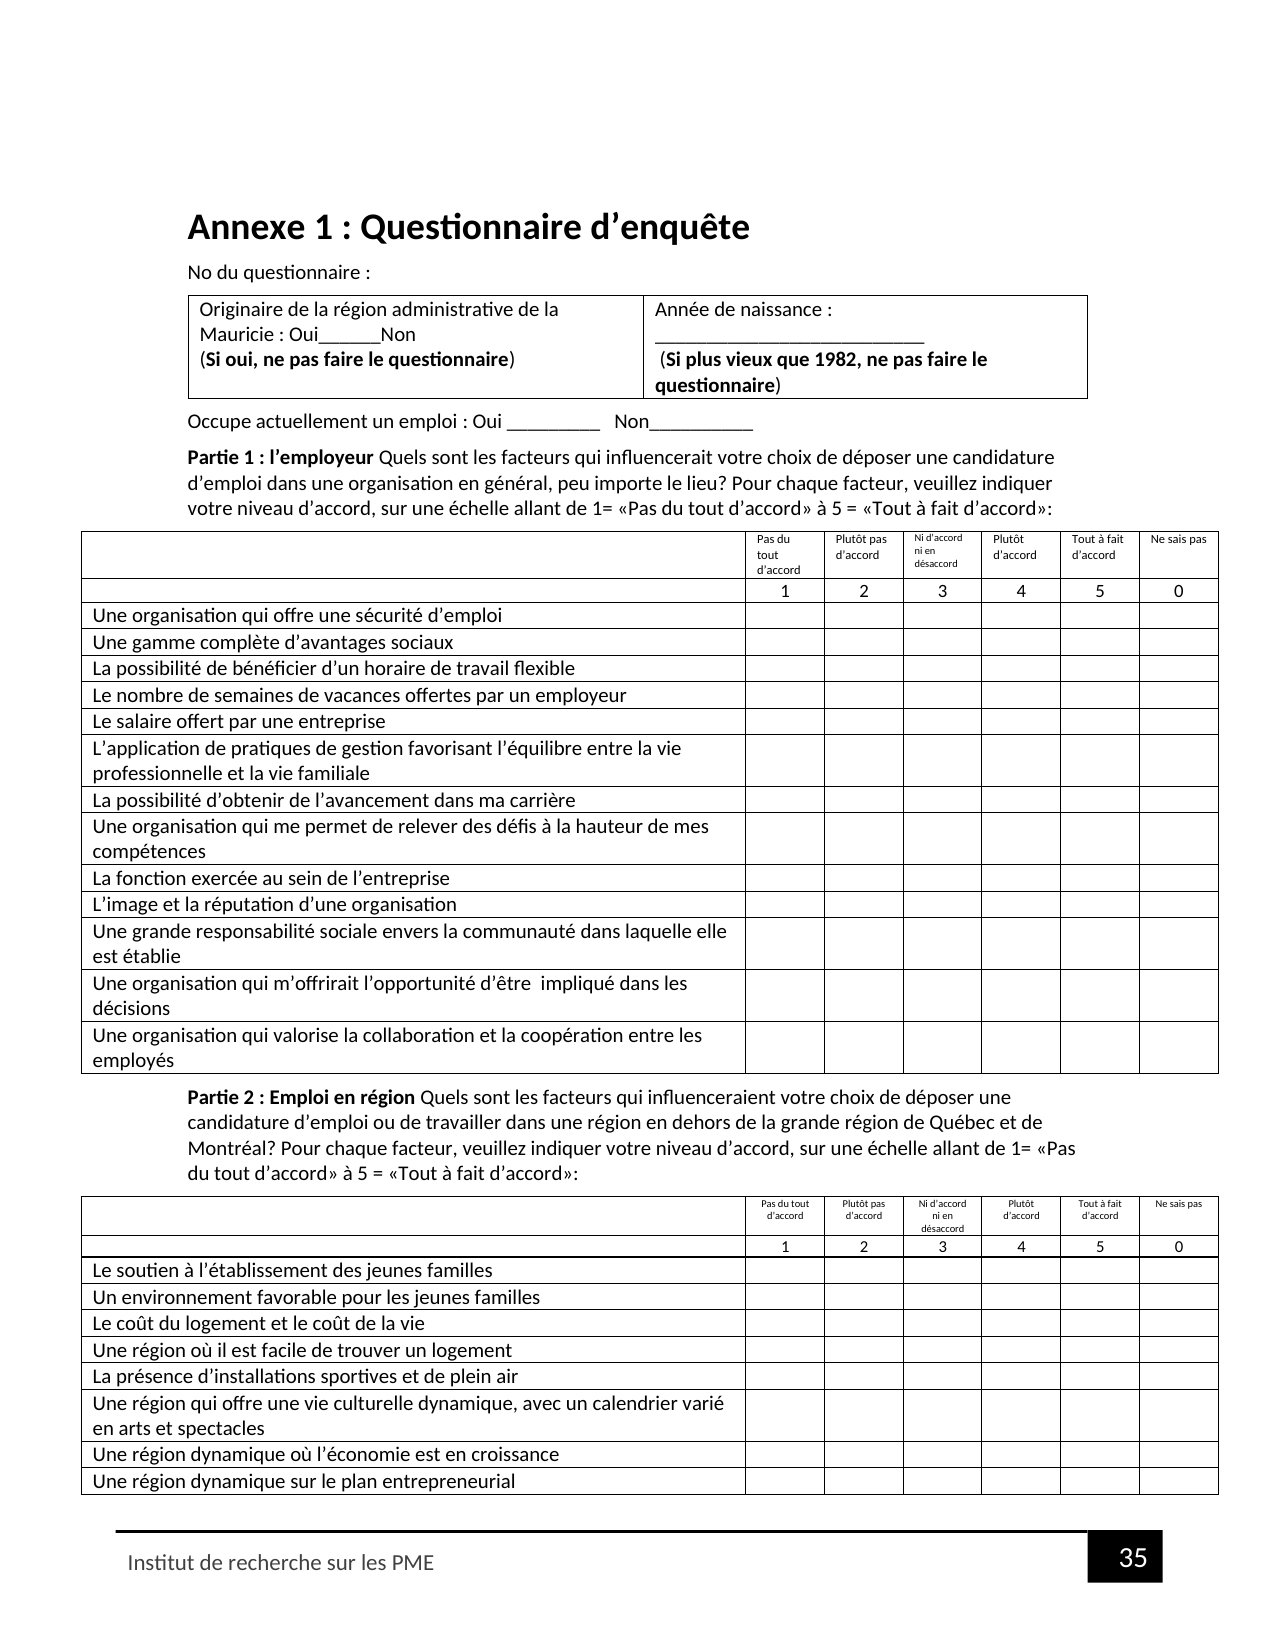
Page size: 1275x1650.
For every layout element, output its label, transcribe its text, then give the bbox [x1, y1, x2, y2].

table_cell [904, 1363, 981, 1389]
table_cell [904, 682, 981, 707]
table_cell [904, 918, 981, 969]
table_header Année de naissance : __________________________ (Si plus vieux que 1982, ne pas faire le questionnaire) [644, 296, 1087, 397]
table_cell [825, 656, 903, 681]
table_cell [746, 1468, 824, 1493]
table_cell Le nombre de semaines de vacances offertes par un employeur [82, 682, 745, 707]
table_cell [1140, 892, 1218, 917]
table_cell [746, 603, 824, 628]
table_cell [825, 892, 903, 917]
table_cell Le coût du logement et le coût de la vie [82, 1310, 745, 1336]
table_cell [746, 1442, 824, 1467]
table_cell Une région qui offre une vie culturelle dynamique, avec un calendrier varié en arts et spectacles [82, 1390, 745, 1441]
table_cell 5 [1061, 579, 1139, 602]
table_cell [746, 1284, 824, 1309]
table_cell [904, 787, 981, 812]
table_cell [982, 918, 1060, 969]
table_cell [825, 1284, 903, 1309]
table_cell [1140, 1337, 1218, 1362]
table_cell [1140, 970, 1218, 1021]
table_cell 2 [825, 1236, 903, 1256]
table_cell [982, 656, 1060, 681]
table_cell [982, 603, 1060, 628]
table_cell [1140, 1022, 1218, 1073]
table_cell [904, 603, 981, 628]
table_cell 3 [904, 579, 981, 602]
table_cell [825, 1442, 903, 1467]
table_cell [1140, 813, 1218, 864]
table_cell [825, 865, 903, 891]
table_cell [1061, 1310, 1139, 1336]
text Occupe actuellement un emploi : Oui _________ Non__________ [187, 409, 1087, 434]
table_cell [982, 709, 1060, 734]
table_cell [1061, 656, 1139, 681]
table_cell [1140, 1258, 1218, 1283]
table_header Ni d’accord ni en désaccord [904, 1197, 981, 1235]
table_cell [825, 970, 903, 1021]
table_cell [904, 970, 981, 1021]
table_cell [904, 735, 981, 786]
table_cell [1061, 1022, 1139, 1073]
table_cell [904, 656, 981, 681]
table_cell [825, 709, 903, 734]
table_cell [746, 918, 824, 969]
table_cell Une organisation qui offre une sécurité d’emploi [82, 603, 745, 628]
table_cell [825, 1310, 903, 1336]
table_cell 4 [982, 1236, 1060, 1256]
table_cell 5 [1061, 1236, 1139, 1256]
table_header Plutôt d’accord [982, 532, 1060, 578]
table_cell [982, 865, 1060, 891]
table_cell [825, 918, 903, 969]
table_cell [746, 892, 824, 917]
table_header [82, 532, 745, 578]
table_cell [82, 579, 745, 602]
table_cell [982, 1442, 1060, 1467]
table_cell [746, 1258, 824, 1283]
table_cell 0 [1140, 1236, 1218, 1256]
table_cell [982, 1310, 1060, 1336]
table_cell [825, 1363, 903, 1389]
table_cell [825, 682, 903, 707]
table_cell 3 [904, 1236, 981, 1256]
table_cell Une organisation qui valorise la collaboration et la coopération entre les employés [82, 1022, 745, 1073]
table_cell Une région dynamique sur le plan entrepreneurial [82, 1468, 745, 1493]
table_cell 4 [982, 579, 1060, 602]
table_cell [746, 1337, 824, 1362]
table_cell [1061, 892, 1139, 917]
table_cell [825, 787, 903, 812]
text Partie 1 : l’employeur Quels sont les facteurs qui influencerait votre choix de déposer une candidature d’emploi dans une organisation en général, peu importe le lieu? Pour chaque facteur, veuillez indiquer votre niveau d’accord, sur une échelle allant de 1= «Pas du tout d’accord» à 5 = «Tout à fait d’accord»: [187, 444, 1087, 521]
table_cell [982, 735, 1060, 786]
table_cell [825, 735, 903, 786]
table_cell [825, 1337, 903, 1362]
table_cell [1061, 813, 1139, 864]
table_cell [746, 1022, 824, 1073]
table_cell [1061, 1258, 1139, 1283]
table_cell [1140, 709, 1218, 734]
table_cell [746, 735, 824, 786]
table_header Pas du tout d’accord [746, 532, 824, 578]
table_cell [1061, 603, 1139, 628]
table_cell [982, 1390, 1060, 1441]
table_header [82, 1197, 745, 1235]
table_cell [904, 1310, 981, 1336]
table_cell 1 [746, 579, 824, 602]
table_cell [746, 1390, 824, 1441]
table_cell La présence d’installations sportives et de plein air [82, 1363, 745, 1389]
table_cell [982, 1337, 1060, 1362]
table_cell [982, 682, 1060, 707]
table_cell 0 [1140, 579, 1218, 602]
table_cell [1140, 682, 1218, 707]
table_cell [982, 787, 1060, 812]
table_cell [1061, 918, 1139, 969]
table_cell [82, 1236, 745, 1256]
table_cell [1061, 709, 1139, 734]
table_cell [746, 629, 824, 654]
table_cell L’application de pratiques de gestion favorisant l’équilibre entre la vie professionnelle et la vie familiale [82, 735, 745, 786]
table_cell [1061, 787, 1139, 812]
table_header Tout à fait d’accord [1061, 1197, 1139, 1235]
table_cell [746, 1310, 824, 1336]
table_cell [1140, 735, 1218, 786]
table_cell [825, 813, 903, 864]
table_cell [746, 970, 824, 1021]
table_cell Un environnement favorable pour les jeunes familles [82, 1284, 745, 1309]
table_cell [746, 787, 824, 812]
table_cell [982, 1363, 1060, 1389]
table_cell [1061, 1284, 1139, 1309]
table_cell [904, 1442, 981, 1467]
table_cell [825, 1022, 903, 1073]
table_cell [1140, 603, 1218, 628]
table_cell La fonction exercée au sein de l’entreprise [82, 865, 745, 891]
table_cell Le salaire offert par une entreprise [82, 709, 745, 734]
table_cell [825, 1258, 903, 1283]
table_cell [982, 892, 1060, 917]
table_cell [1061, 1442, 1139, 1467]
table_cell Une région dynamique où l’économie est en croissance [82, 1442, 745, 1467]
table_cell [1061, 1468, 1139, 1493]
table_cell [1140, 865, 1218, 891]
text Partie 2 : Emploi en région Quels sont les facteurs qui influenceraient votre choix de déposer une candidature d’emploi ou de travailler dans une région en dehors de la grande région de Québec et de Montréal? Pour chaque facteur, veuillez indiquer votre niveau d’accord, sur une échelle allant de 1= «Pas du tout d’accord» à 5 = «Tout à fait d’accord»: [187, 1084, 1087, 1186]
table_cell [982, 1468, 1060, 1493]
table_cell La possibilité de bénéficier d’un horaire de travail flexible [82, 656, 745, 681]
table_cell [904, 1284, 981, 1309]
table_cell Le soutien à l’établissement des jeunes familles [82, 1258, 745, 1283]
table_cell La possibilité d’obtenir de l’avancement dans ma carrière [82, 787, 745, 812]
table_cell [1061, 735, 1139, 786]
table_cell [1061, 1390, 1139, 1441]
table_cell [1140, 1468, 1218, 1493]
table_cell [904, 1258, 981, 1283]
table_cell Une organisation qui me permet de relever des défis à la hauteur de mes compétences [82, 813, 745, 864]
table_cell [825, 1468, 903, 1493]
table_cell [1140, 656, 1218, 681]
table_cell [904, 1468, 981, 1493]
table_cell [904, 629, 981, 654]
subtitle Annexe 1 : Questionnaire d’enquête [187, 203, 1087, 249]
table_cell [904, 1022, 981, 1073]
table_cell [982, 813, 1060, 864]
table_cell [1061, 1363, 1139, 1389]
table_cell [1140, 918, 1218, 969]
table_cell L’image et la réputation d’une organisation [82, 892, 745, 917]
table_cell Une gamme complète d’avantages sociaux [82, 629, 745, 654]
table_cell [1140, 1390, 1218, 1441]
table_cell [1140, 787, 1218, 812]
table_cell [1140, 1363, 1218, 1389]
table_header Originaire de la région administrative de la Mauricie : Oui______Non (Si oui, ne pas faire le questionnaire) [189, 296, 643, 397]
table_cell [982, 1284, 1060, 1309]
table_cell [1061, 865, 1139, 891]
table_header Plutôt pas d’accord [825, 532, 903, 578]
table_cell [746, 682, 824, 707]
table_header Ne sais pas [1140, 532, 1218, 578]
table_cell [1140, 1284, 1218, 1309]
table_header Plutôt d’accord [982, 1197, 1060, 1235]
table_cell [1061, 629, 1139, 654]
table_header Ni d’accord ni en désaccord [904, 532, 981, 578]
table_cell [1140, 1310, 1218, 1336]
table_cell 2 [825, 579, 903, 602]
table_cell [982, 1022, 1060, 1073]
table_cell [904, 1337, 981, 1362]
table_cell [1140, 1442, 1218, 1467]
text No du questionnaire : [187, 259, 1087, 284]
table_cell [825, 629, 903, 654]
table_cell [1061, 970, 1139, 1021]
table_cell [904, 709, 981, 734]
table_cell [1061, 1337, 1139, 1362]
table_cell Une organisation qui m’offrirait l’opportunité d’être impliqué dans les décisions [82, 970, 745, 1021]
table_cell [982, 970, 1060, 1021]
table_cell [746, 1363, 824, 1389]
table_cell 1 [746, 1236, 824, 1256]
table_cell [825, 1390, 903, 1441]
table_header Plutôt pas d’accord [825, 1197, 903, 1235]
table_cell [982, 629, 1060, 654]
table_cell [982, 1258, 1060, 1283]
table_cell [904, 892, 981, 917]
table_cell Une grande responsabilité sociale envers la communauté dans laquelle elle est établie [82, 918, 745, 969]
table_cell [904, 865, 981, 891]
table_cell [1061, 682, 1139, 707]
table_cell [904, 813, 981, 864]
table_cell [904, 1390, 981, 1441]
table_cell [746, 656, 824, 681]
table_header Ne sais pas [1140, 1197, 1218, 1235]
table_cell [746, 865, 824, 891]
table_cell Une région où il est facile de trouver un logement [82, 1337, 745, 1362]
table_cell [746, 709, 824, 734]
table_cell [746, 813, 824, 864]
table_header Tout à fait d’accord [1061, 532, 1139, 578]
table_cell [825, 603, 903, 628]
table_cell [1140, 629, 1218, 654]
table_header Pas du tout d’accord [746, 1197, 824, 1235]
